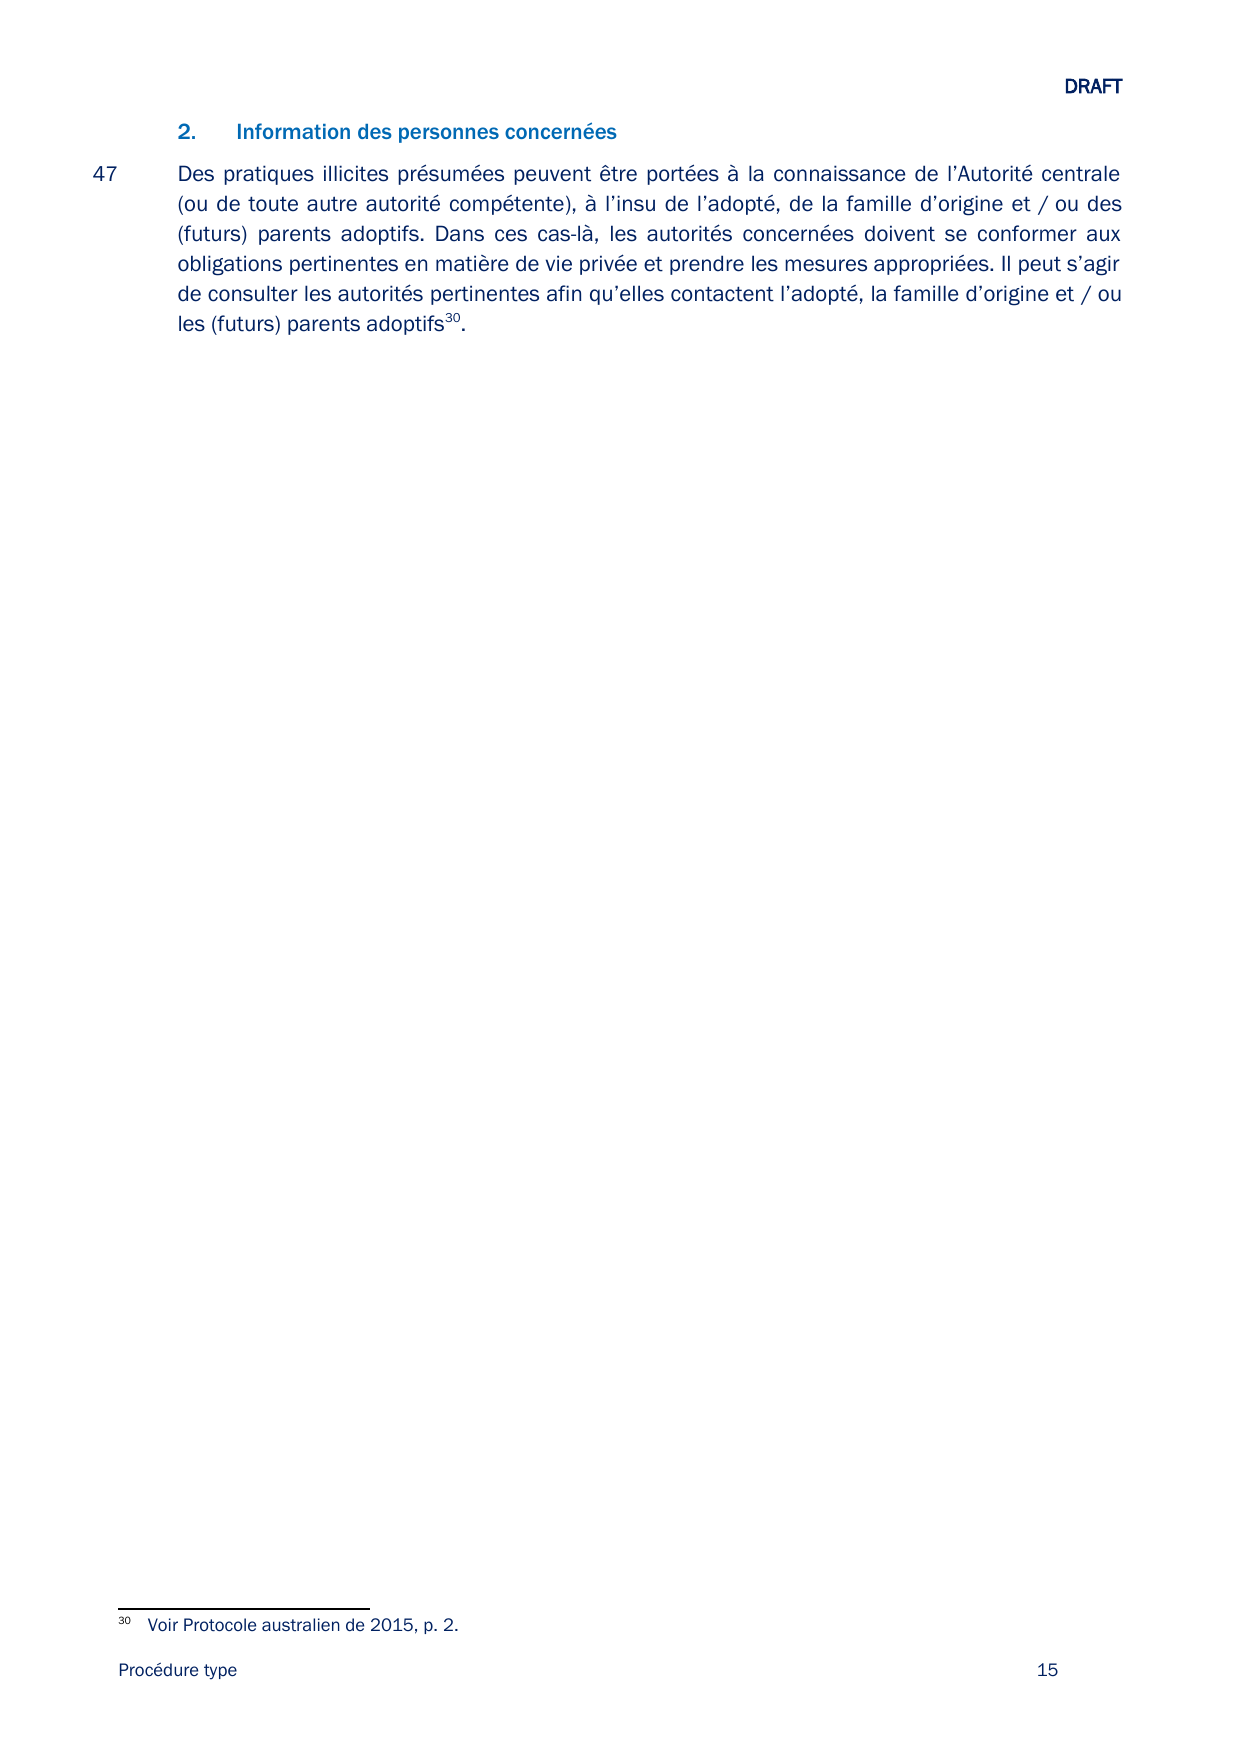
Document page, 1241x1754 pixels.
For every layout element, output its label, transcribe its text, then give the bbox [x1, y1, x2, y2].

text Des pratiques illicites présumées peuvent être portées à la connaissance de l’Autorité centrale (ou de toute autre autorité compétente), à l’insu de l’adopté, de la famille d’origine et / ou des (futurs) parents adoptifs. Dans ces cas-là, les autorités concernées doivent se conformer aux obligations pertinentes en matière de vie privée et prendre les mesures appropriées. Il peut s’agir de consulter les autorités pertinentes afin qu’elles contactent l’adopté, la famille d’origine et / ou les (futurs) parents adoptifs. [118, 161, 1122, 336]
subtitle Information des personnes concernées [177, 118, 1122, 144]
